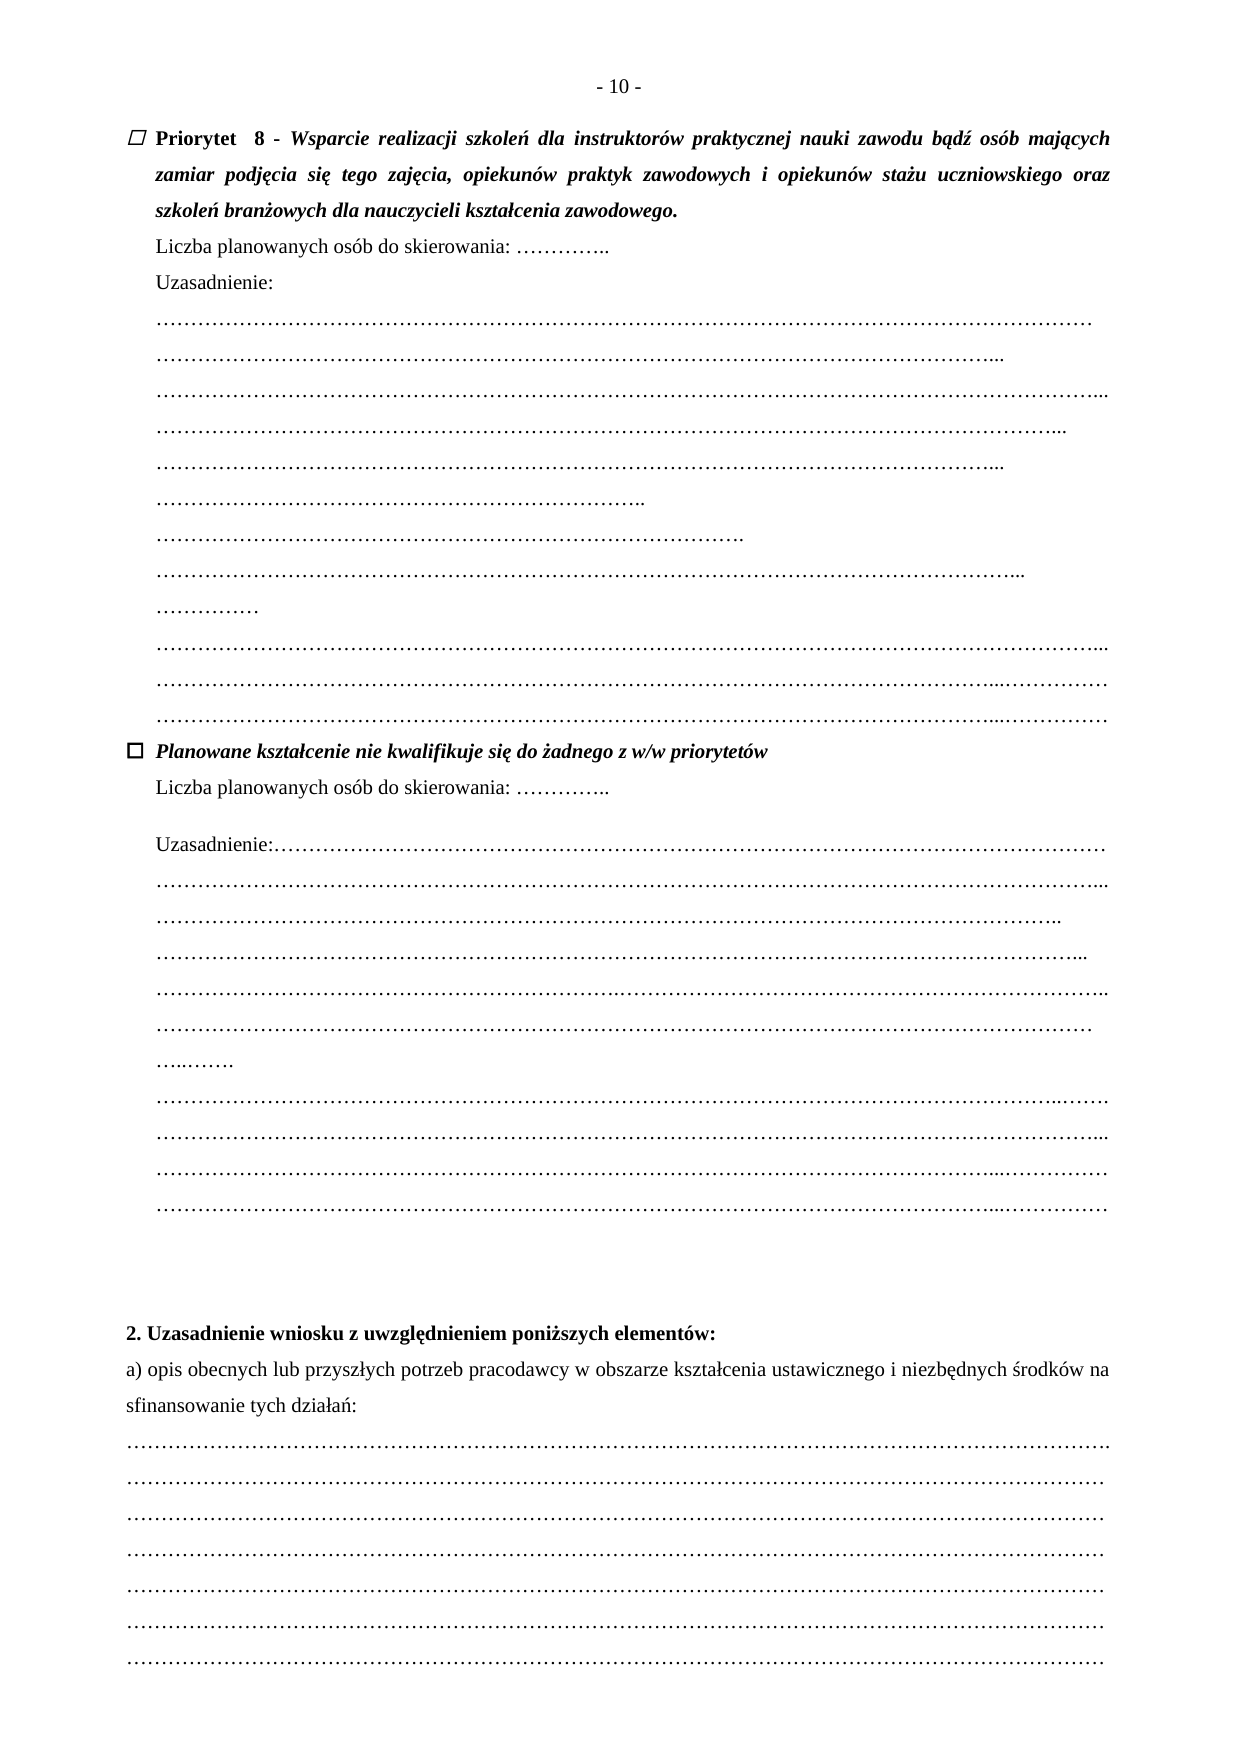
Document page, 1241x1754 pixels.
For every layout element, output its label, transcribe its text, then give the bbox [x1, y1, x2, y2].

list ………………………………………………………………………………………………………………………...…………………………………………………………………………………………………………...…………… [155, 1120, 1111, 1180]
text 2. Uzasadnienie wniosku z uwzględnieniem poniższych elementów: [126, 1321, 1111, 1345]
list …………………………………………………………………………………………………………………………… [126, 1645, 1111, 1669]
text …………………………………………………………………………………………………………………..……. [155, 1084, 1111, 1108]
text ………………………………………………………………………………………………………………………... [155, 868, 1111, 892]
list …………………………………………………………………………………………………………………………… [126, 1465, 1111, 1489]
list …………………………………………………………………………………………………………………………… [126, 1573, 1111, 1597]
list a) opis obecnych lub przyszłych potrzeb pracodawcy w obszarze kształcenia ustawicznego i niezbędnych środków na sfinansowanie tych działań: [126, 1357, 1111, 1417]
list Liczba planowanych osób do skierowania: ………….. [155, 775, 1111, 799]
list …………………………………………………………………………………………………………...…………… [155, 1192, 1111, 1216]
list Liczba planowanych osób do skierowania: ………….. [141, 234, 1111, 258]
list ………………………………………………………………………………………………………………………...…………………………………………………………………………………………………………...…………… [155, 631, 1111, 691]
list ……………………………………………………………………………………………………………………………. [126, 1429, 1111, 1453]
list Priorytet 8 - Wsparcie realizacji szkoleń dla instruktorów praktycznej nauki zawodu bądź osób mających zamiar podjęcia się tego zajęcia, opiekunów praktyk zawodowych i opiekunów stażu uczniowskiego oraz szkoleń branżowych dla nauczycieli kształcenia zawodowego. [126, 126, 1111, 222]
list …………………………………………………………………………………………………………………………… [126, 1609, 1111, 1633]
list …………………………………………………………………………………………………………………………… [126, 1537, 1111, 1561]
list Planowane kształcenie nie kwalifikuje się do żadnego z w/w priorytetów [126, 739, 1111, 763]
list Uzasadnienie:…………………………………………………………………………………………………………………………………………………………………………………………………………………………………... [155, 270, 1111, 366]
list …………………………………………………………………………………………………………………………… [126, 1501, 1111, 1525]
list ………………………………………………………………………………………………………………………...…………………………………………………………………………………………………………………...…………………………………………………………………………………………………………...……………………………………………………………..………………………………………………………………………….……………………………………………………………………………………………………………...…………… [155, 378, 1111, 618]
list …………………………………………………………………………………………………………...…………… [155, 703, 1111, 727]
text Uzasadnienie:………………………………………………………………………………………………………… [155, 832, 1111, 856]
text …………………………………………………………………………………………………………………..……………………………………………………………………………………………………………………...………………………………………………………….……………………………………………………………..…………………………………………………………………………………………………………………………..……. [155, 904, 1111, 1072]
